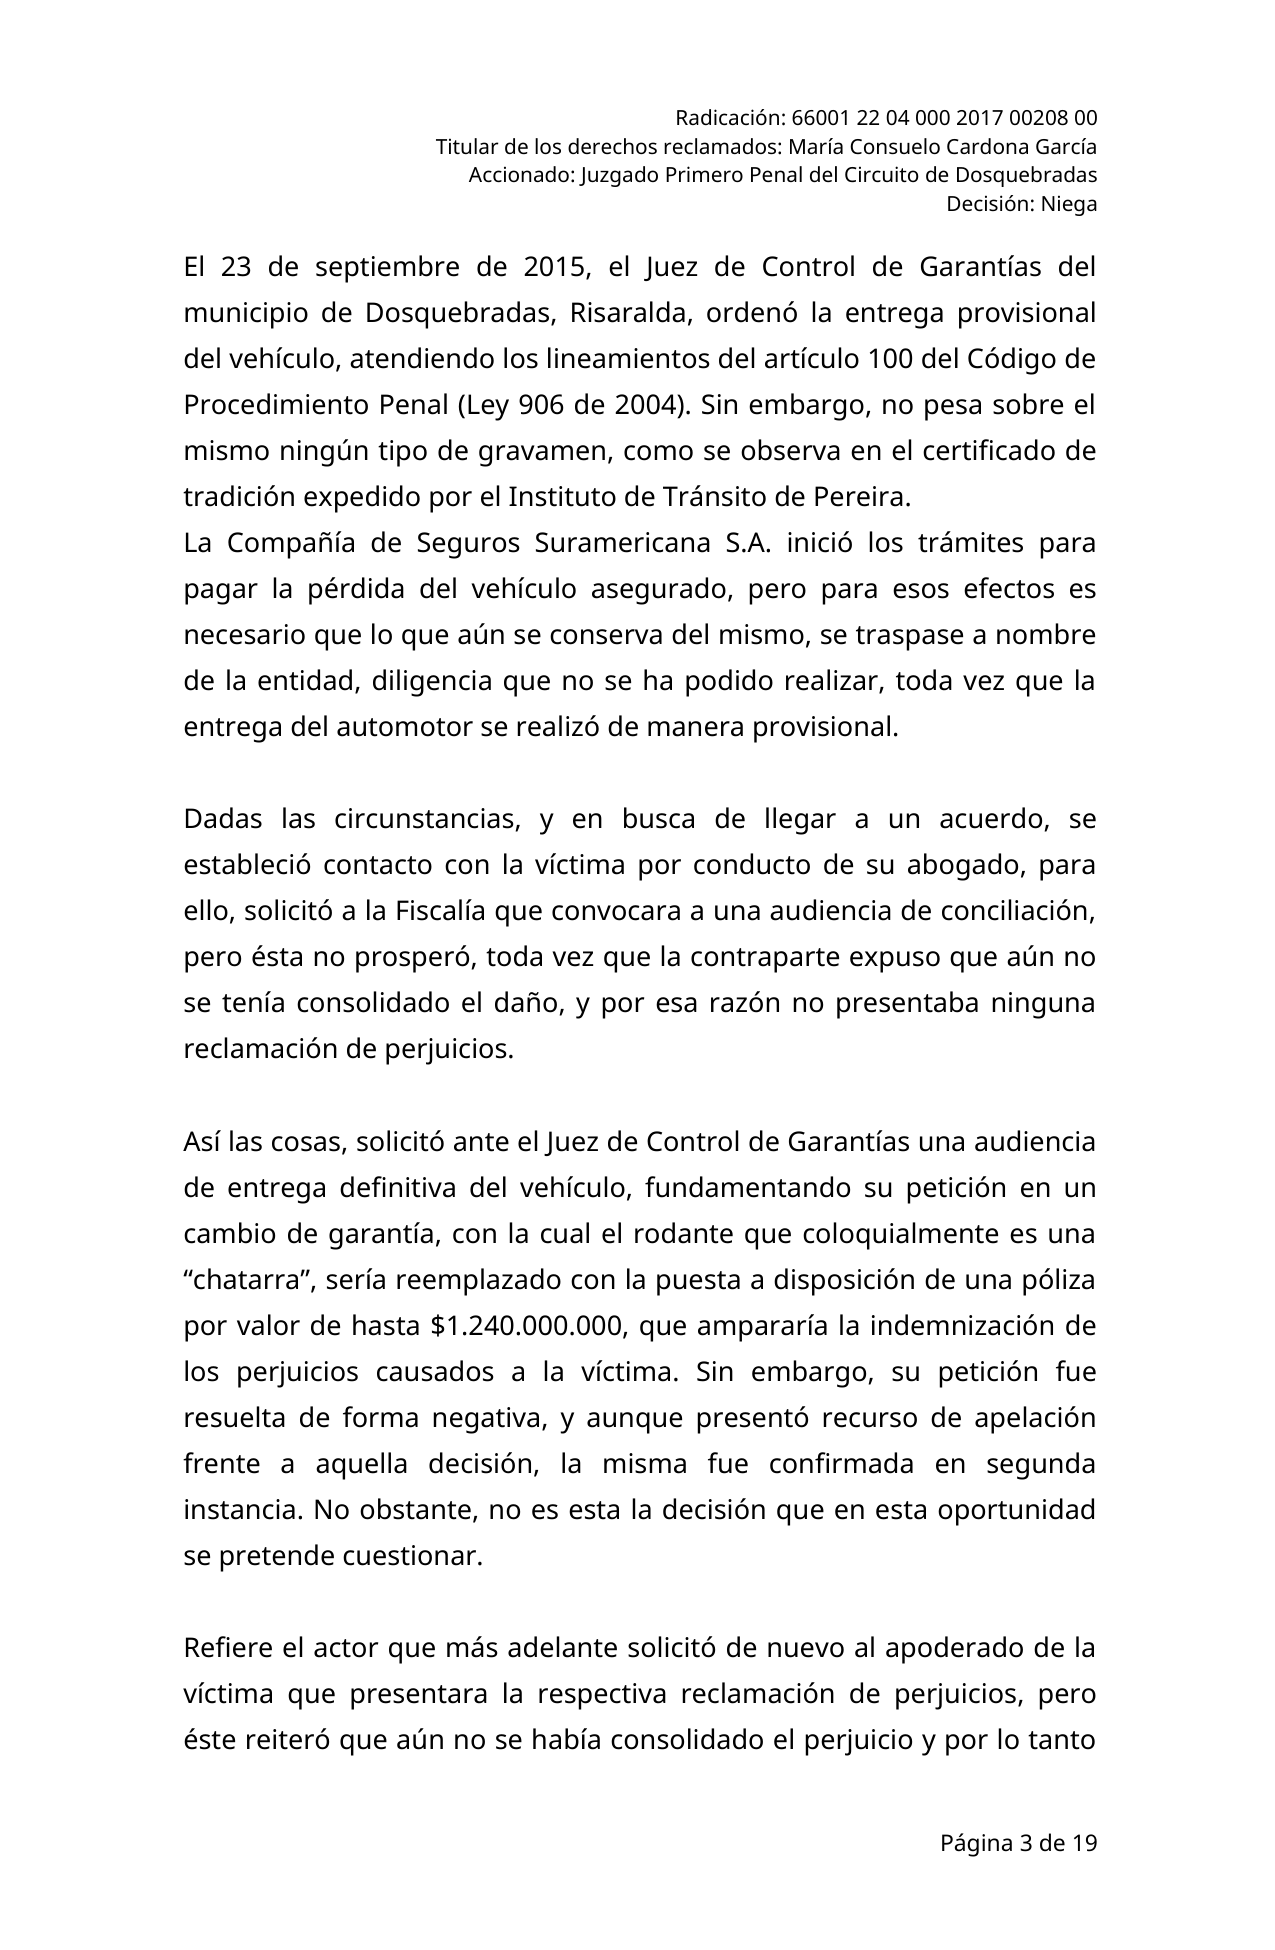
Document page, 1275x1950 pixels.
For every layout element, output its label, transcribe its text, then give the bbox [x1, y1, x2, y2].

text Dadas las circunstancias, y en busca de llegar a un acuerdo, se estableció contacto con la víctima por conducto de su abogado, para ello, solicitó a la Fiscalía que convocara a una audiencia de conciliación, pero ésta no prosperó, toda vez que la contraparte expuso que aún no se tenía consolidado el daño, y por esa razón no presentaba ninguna reclamación de perjuicios. [183, 800, 1098, 1067]
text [183, 1628, 1098, 1757]
text El 23 de septiembre de 2015, el Juez de Control de Garantías del municipio de Dosquebradas, Risaralda, ordenó la entrega provisional del vehículo, atendiendo los lineamientos del artículo 100 del Código de Procedimiento Penal (Ley 906 de 2004). Sin embargo, no pesa sobre el mismo ningún tipo de gravamen, como se observa en el certificado de tradición expedido por el Instituto de Tránsito de Pereira. [183, 247, 1098, 514]
text Así las cosas, solicitó ante el Juez de Control de Garantías una audiencia de entrega definitiva del vehículo, fundamentando su petición en un cambio de garantía, con la cual el rodante que coloquialmente es una “chatarra”, sería reemplazado con la puesta a disposición de una póliza por valor de hasta $1.240.000.000, que ampararía la indemnización de los perjuicios causados a la víctima. Sin embargo, su petición fue resuelta de forma negativa, y aunque presentó recurso de apelación frente a aquella decisión, la misma fue confirmada en segunda instancia. No obstante, no es esta la decisión que en esta oportunidad se pretende cuestionar. [183, 1122, 1098, 1573]
text La Compañía de Seguros Suramericana S.A. inició los trámites para pagar la pérdida del vehículo asegurado, pero para esos efectos es necesario que lo que aún se conserva del mismo, se traspase a nombre de la entidad, diligencia que no se ha podido realizar, toda vez que la entrega del automotor se realizó de manera provisional. [183, 523, 1098, 744]
